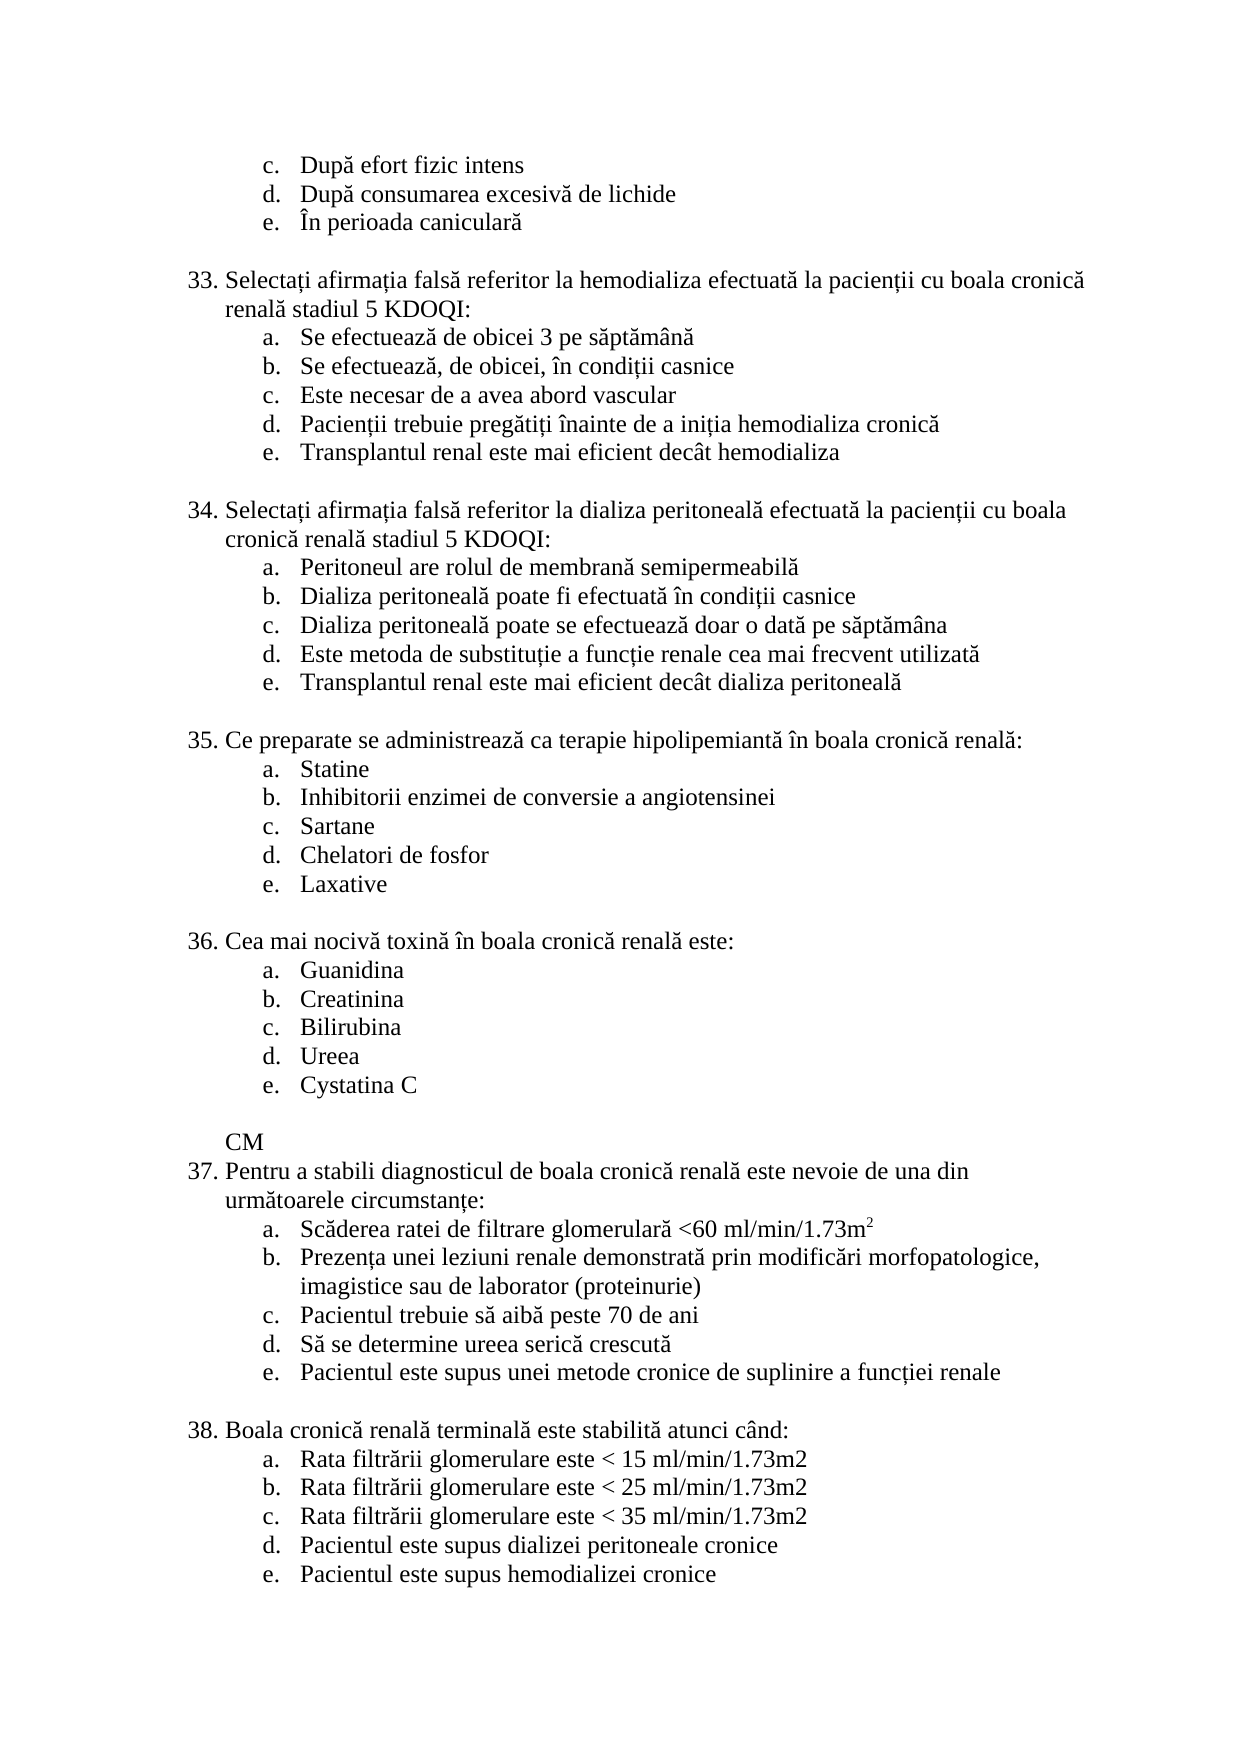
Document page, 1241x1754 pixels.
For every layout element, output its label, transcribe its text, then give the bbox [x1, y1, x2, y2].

list Pacientul trebuie să aibă peste 70 de ani [262, 1300, 1090, 1329]
list Pacienții trebuie pregătiți înainte de a iniția hemodializa cronică [262, 409, 1090, 437]
list Pacientul este supus dializei peritoneale cronice [262, 1530, 1090, 1559]
list Cystatina C [262, 1070, 1090, 1099]
list Inhibitorii enzimei de conversie a angiotensinei [262, 782, 1090, 811]
list Pacientul este supus hemodializei cronice [262, 1559, 1090, 1587]
list Este metoda de substituție a funcție renale cea mai frecvent utilizată [262, 639, 1090, 667]
list După efort fizic intens [262, 150, 1090, 179]
list Chelatori de fosfor [262, 840, 1090, 869]
list Pacientul este supus unei metode cronice de suplinire a funcției renale [262, 1357, 1090, 1386]
list Rata filtrării glomerulare este < 25 ml/min/1.73m2 [262, 1472, 1090, 1501]
list După consumarea excesivă de lichide [262, 179, 1090, 207]
list Boala cronică renală terminală este stabilită atunci când: [187, 1415, 1090, 1444]
list Ureea [262, 1041, 1090, 1070]
list Dializa peritoneală poate se efectuează doar o dată pe săptămâna [262, 610, 1090, 639]
list Dializa peritoneală poate fi efectuată în condiții casnice [262, 581, 1090, 610]
list Se efectuează, de obicei, în condiții casnice [262, 351, 1090, 380]
list Pentru a stabili diagnosticul de boala cronică renală este nevoie de una din următoarele circumstanțe: [187, 1156, 1090, 1214]
list Transplantul renal este mai eficient decât hemodializa [262, 437, 1090, 466]
list Prezența unei leziuni renale demonstrată prin modificări morfopatologice, imagistice sau de laborator (proteinurie) [262, 1242, 1090, 1300]
list Laxative [262, 869, 1090, 897]
list Rata filtrării glomerulare este < 15 ml/min/1.73m2 [262, 1444, 1090, 1472]
list Selectați afirmația falsă referitor la hemodializa efectuată la pacienții cu boala cronică renală stadiul 5 KDOQI: [187, 265, 1090, 322]
list Statine [262, 754, 1090, 782]
list Să se determine ureea serică crescută [262, 1329, 1090, 1357]
list CM [225, 1127, 1169, 1156]
list Guanidina [262, 955, 1090, 984]
list Creatinina [262, 984, 1090, 1012]
list Se efectuează de obicei 3 pe săptămână [262, 322, 1090, 351]
list Bilirubina [262, 1012, 1090, 1041]
list Ce preparate se administrează ca terapie hipolipemiantă în boala cronică renală: [187, 725, 1090, 754]
list Cea mai nocivă toxină în boala cronică renală este: [187, 926, 1090, 955]
list Transplantul renal este mai eficient decât dializa peritoneală [262, 667, 1090, 696]
list Este necesar de a avea abord vascular [262, 380, 1090, 409]
list Scăderea ratei de filtrare glomerulară <60 ml/min/1.73m2 [262, 1214, 1090, 1242]
list Rata filtrării glomerulare este < 35 ml/min/1.73m2 [262, 1501, 1090, 1530]
list Selectați afirmația falsă referitor la dializa peritoneală efectuată la pacienții cu boala cronică renală stadiul 5 KDOQI: [187, 495, 1090, 552]
list Sartane [262, 811, 1090, 840]
list În perioada caniculară [262, 207, 1090, 236]
list Peritoneul are rolul de membrană semipermeabilă [262, 552, 1090, 581]
